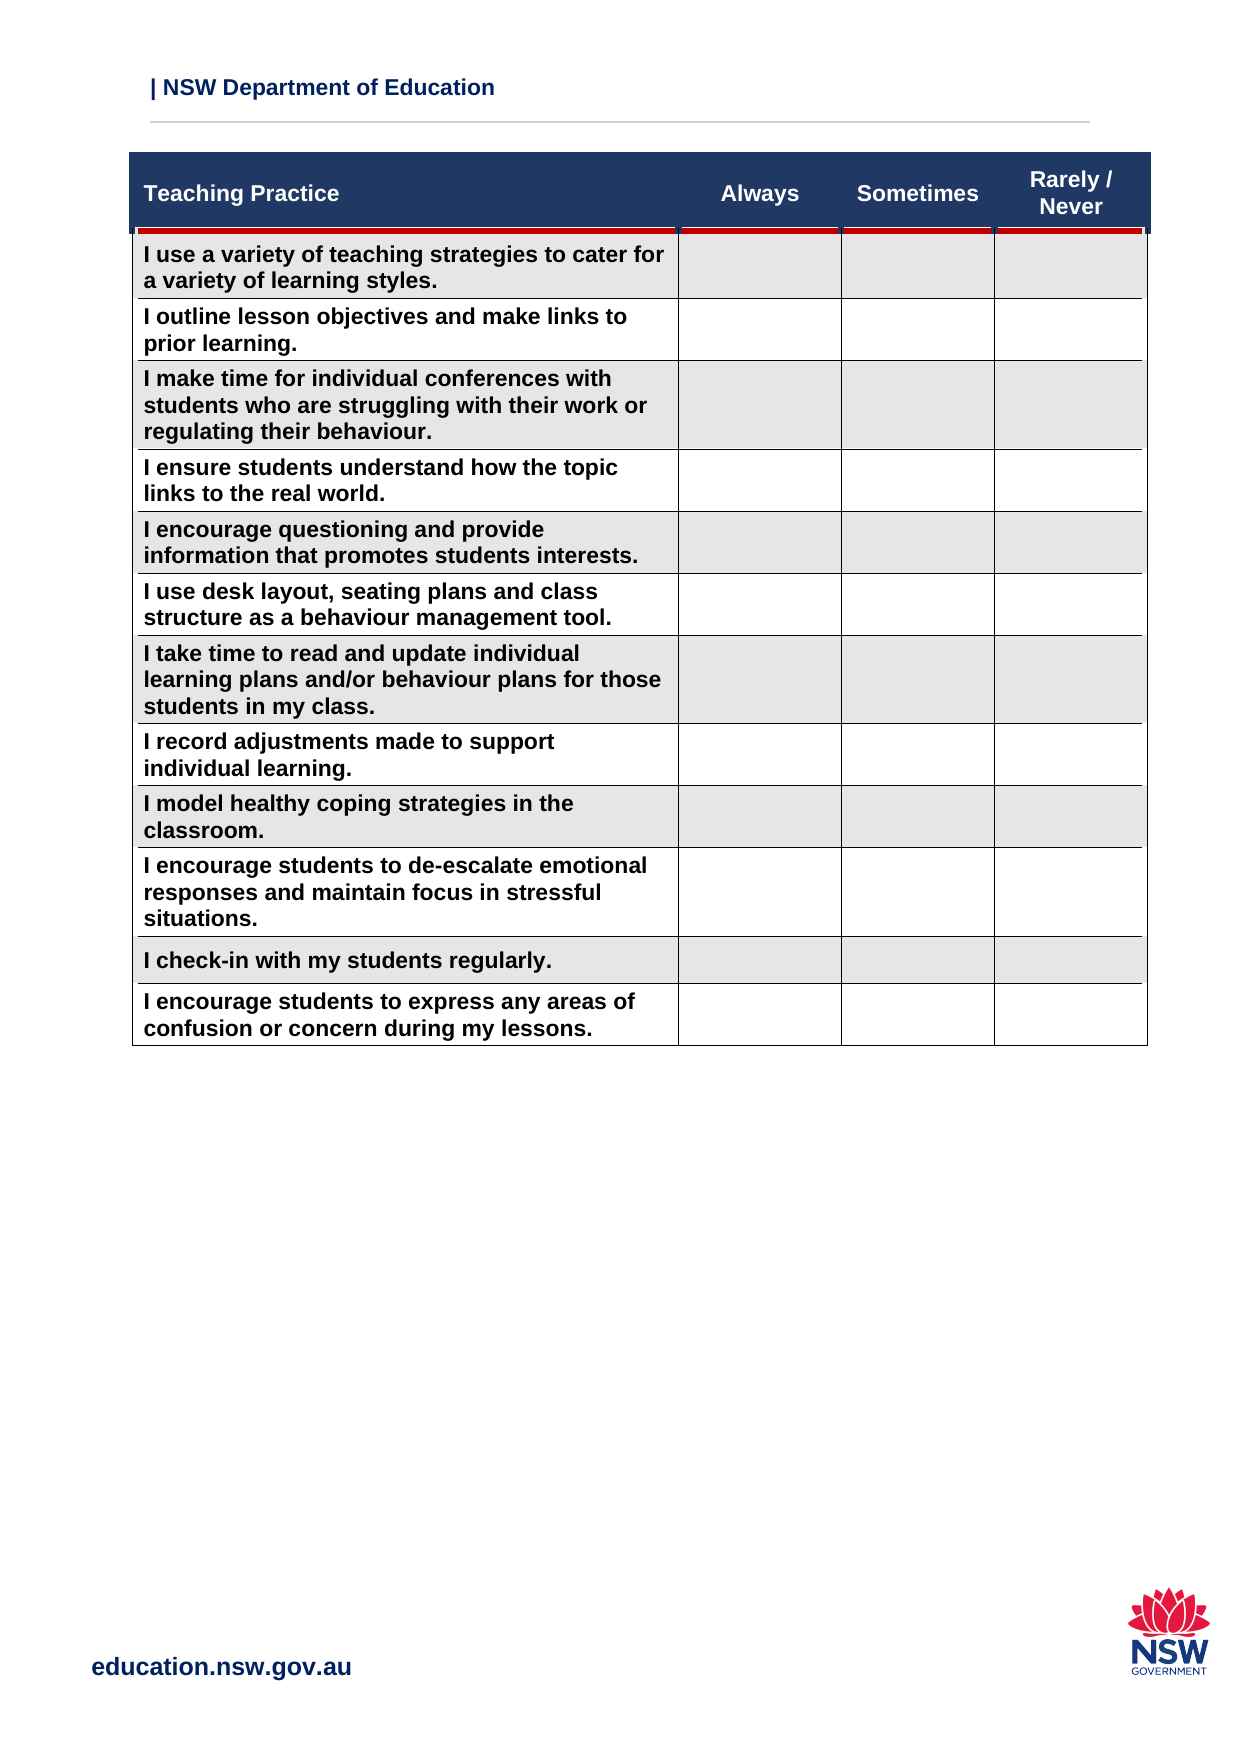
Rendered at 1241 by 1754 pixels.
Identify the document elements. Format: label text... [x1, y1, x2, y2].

table_cell [995, 228, 1147, 298]
table_header Sometimes [844, 158, 991, 227]
table_cell [842, 724, 994, 785]
table_cell [995, 785, 1147, 847]
table_cell I ensure students understand how the topic links to the real world. [133, 449, 678, 511]
table_cell [679, 724, 841, 785]
table_cell [679, 450, 841, 511]
table_cell [995, 360, 1147, 448]
table_header Always [682, 158, 838, 227]
table_cell [995, 936, 1147, 983]
table_cell [679, 984, 841, 1045]
table_cell [679, 574, 841, 635]
table_header Rarely / Never [998, 158, 1145, 227]
table_cell I use desk layout, seating plans and class structure as a behaviour management tool. [133, 573, 678, 635]
table_cell I use a variety of teaching strategies to cater for a variety of learning styles. [133, 228, 678, 298]
table_cell I encourage students to de-escalate emotional responses and maintain focus in stressful situations. [133, 847, 678, 936]
table_cell [842, 848, 994, 936]
table_cell [842, 299, 994, 360]
table_cell [842, 937, 994, 983]
table_cell [842, 984, 994, 1045]
table_cell [679, 848, 841, 936]
table_cell [679, 786, 841, 847]
table_cell I outline lesson objectives and make links to prior learning. [133, 298, 678, 360]
table_cell [995, 723, 1147, 785]
table_cell [995, 298, 1147, 360]
table_cell [679, 512, 841, 573]
table_cell [842, 574, 994, 635]
table_cell [842, 512, 994, 573]
table_cell [995, 847, 1147, 936]
table_cell [679, 937, 841, 983]
table_cell I encourage questioning and provide information that promotes students interests. [133, 511, 678, 573]
table_header Teaching Practice [135, 158, 675, 227]
table_cell [842, 361, 994, 448]
table_cell [679, 299, 841, 360]
table_cell [842, 636, 994, 723]
picture [1127, 1586, 1211, 1675]
table_cell I record adjustments made to support individual learning. [133, 723, 678, 785]
table_cell I model healthy coping strategies in the classroom. [133, 785, 678, 847]
table_cell [679, 636, 841, 723]
table_cell I check-in with my students regularly. [133, 936, 678, 983]
table_cell [679, 361, 841, 448]
table_cell [995, 983, 1147, 1045]
table_cell [842, 234, 994, 298]
table_cell [995, 635, 1147, 723]
table_cell [995, 511, 1147, 573]
table_cell [679, 234, 841, 298]
table_cell I take time to read and update individual learning plans and/or behaviour plans for those students in my class. [133, 635, 678, 723]
table_cell [842, 786, 994, 847]
table_cell [842, 450, 994, 511]
table_cell I encourage students to express any areas of confusion or concern during my lessons. [133, 983, 678, 1045]
table_cell [995, 573, 1147, 635]
table_cell I make time for individual conferences with students who are struggling with their work or regulating their behaviour. [133, 360, 678, 448]
table_cell [995, 449, 1147, 511]
